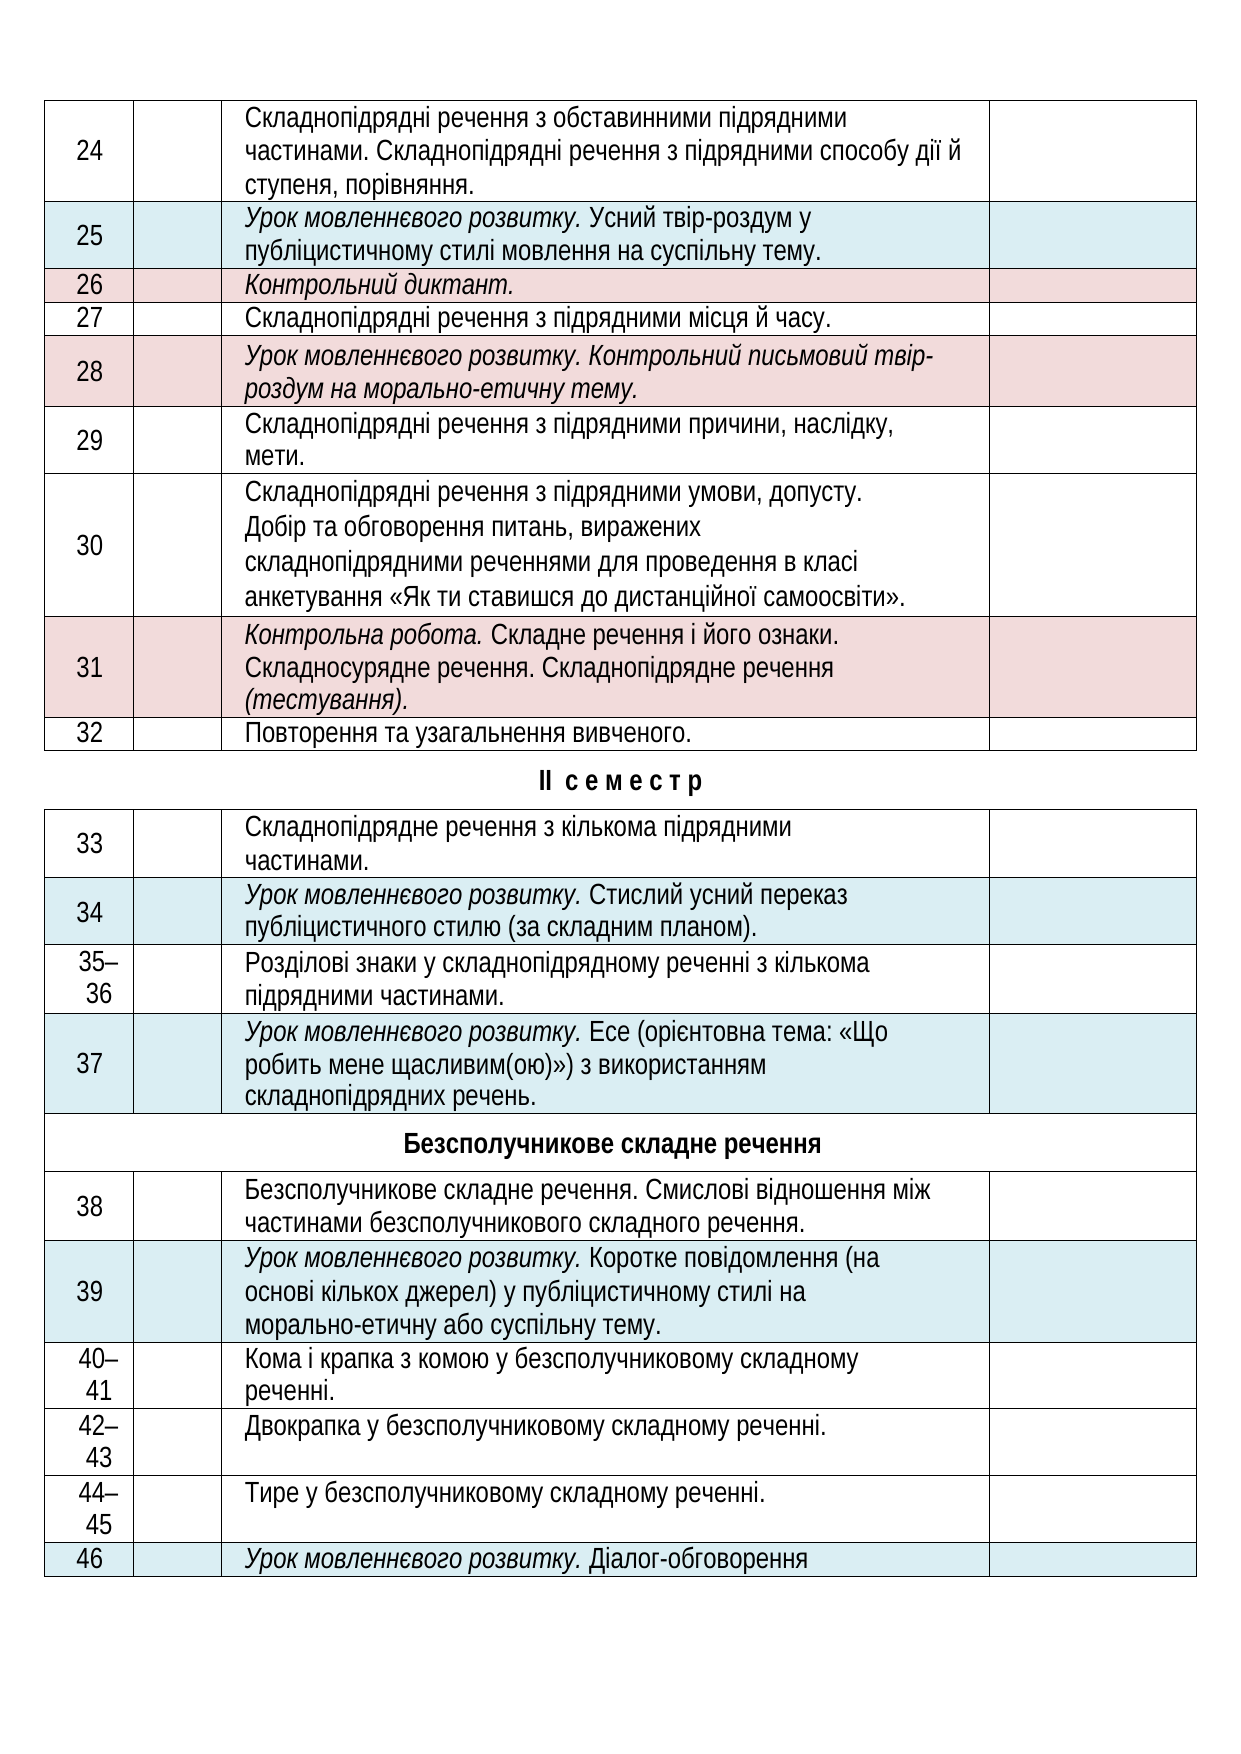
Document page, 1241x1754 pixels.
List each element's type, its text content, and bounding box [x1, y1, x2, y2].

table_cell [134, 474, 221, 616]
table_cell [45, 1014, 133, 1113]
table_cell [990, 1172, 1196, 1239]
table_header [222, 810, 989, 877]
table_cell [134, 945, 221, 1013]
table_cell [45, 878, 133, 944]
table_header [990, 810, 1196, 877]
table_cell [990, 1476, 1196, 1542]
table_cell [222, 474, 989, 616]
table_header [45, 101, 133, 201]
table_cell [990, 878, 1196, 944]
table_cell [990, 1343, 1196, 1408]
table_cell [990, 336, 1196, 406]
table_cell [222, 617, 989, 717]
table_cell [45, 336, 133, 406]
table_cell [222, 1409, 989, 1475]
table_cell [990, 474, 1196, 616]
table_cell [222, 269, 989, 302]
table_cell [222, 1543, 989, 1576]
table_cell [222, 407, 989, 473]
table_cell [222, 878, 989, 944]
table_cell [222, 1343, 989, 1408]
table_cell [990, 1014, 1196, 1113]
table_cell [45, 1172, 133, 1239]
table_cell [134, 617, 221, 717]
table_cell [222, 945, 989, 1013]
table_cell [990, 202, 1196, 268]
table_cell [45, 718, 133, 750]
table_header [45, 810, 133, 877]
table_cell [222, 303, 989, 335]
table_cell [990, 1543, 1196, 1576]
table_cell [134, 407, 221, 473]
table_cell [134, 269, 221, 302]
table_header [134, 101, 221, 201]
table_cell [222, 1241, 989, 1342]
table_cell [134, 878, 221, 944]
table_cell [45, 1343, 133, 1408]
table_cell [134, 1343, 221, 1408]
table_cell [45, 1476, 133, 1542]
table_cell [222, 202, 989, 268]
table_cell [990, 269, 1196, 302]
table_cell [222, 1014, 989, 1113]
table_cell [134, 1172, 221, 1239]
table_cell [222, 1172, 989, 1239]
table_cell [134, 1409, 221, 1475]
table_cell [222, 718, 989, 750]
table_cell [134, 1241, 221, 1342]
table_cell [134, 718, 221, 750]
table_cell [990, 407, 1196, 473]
text ІІ с е м е с т р [346, 763, 895, 796]
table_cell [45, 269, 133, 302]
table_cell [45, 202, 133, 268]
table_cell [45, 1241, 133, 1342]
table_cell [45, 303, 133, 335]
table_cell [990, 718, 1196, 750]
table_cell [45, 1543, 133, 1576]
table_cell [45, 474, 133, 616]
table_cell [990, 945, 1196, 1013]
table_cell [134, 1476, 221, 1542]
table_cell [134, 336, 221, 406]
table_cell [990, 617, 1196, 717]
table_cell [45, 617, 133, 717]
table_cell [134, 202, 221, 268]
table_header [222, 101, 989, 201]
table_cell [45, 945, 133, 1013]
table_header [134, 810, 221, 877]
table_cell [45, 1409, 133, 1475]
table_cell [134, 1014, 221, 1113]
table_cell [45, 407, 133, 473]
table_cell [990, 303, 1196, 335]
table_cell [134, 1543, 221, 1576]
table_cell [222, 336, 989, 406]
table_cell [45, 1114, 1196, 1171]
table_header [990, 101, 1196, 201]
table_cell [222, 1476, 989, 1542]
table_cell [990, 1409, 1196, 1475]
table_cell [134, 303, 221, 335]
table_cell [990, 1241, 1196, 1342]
